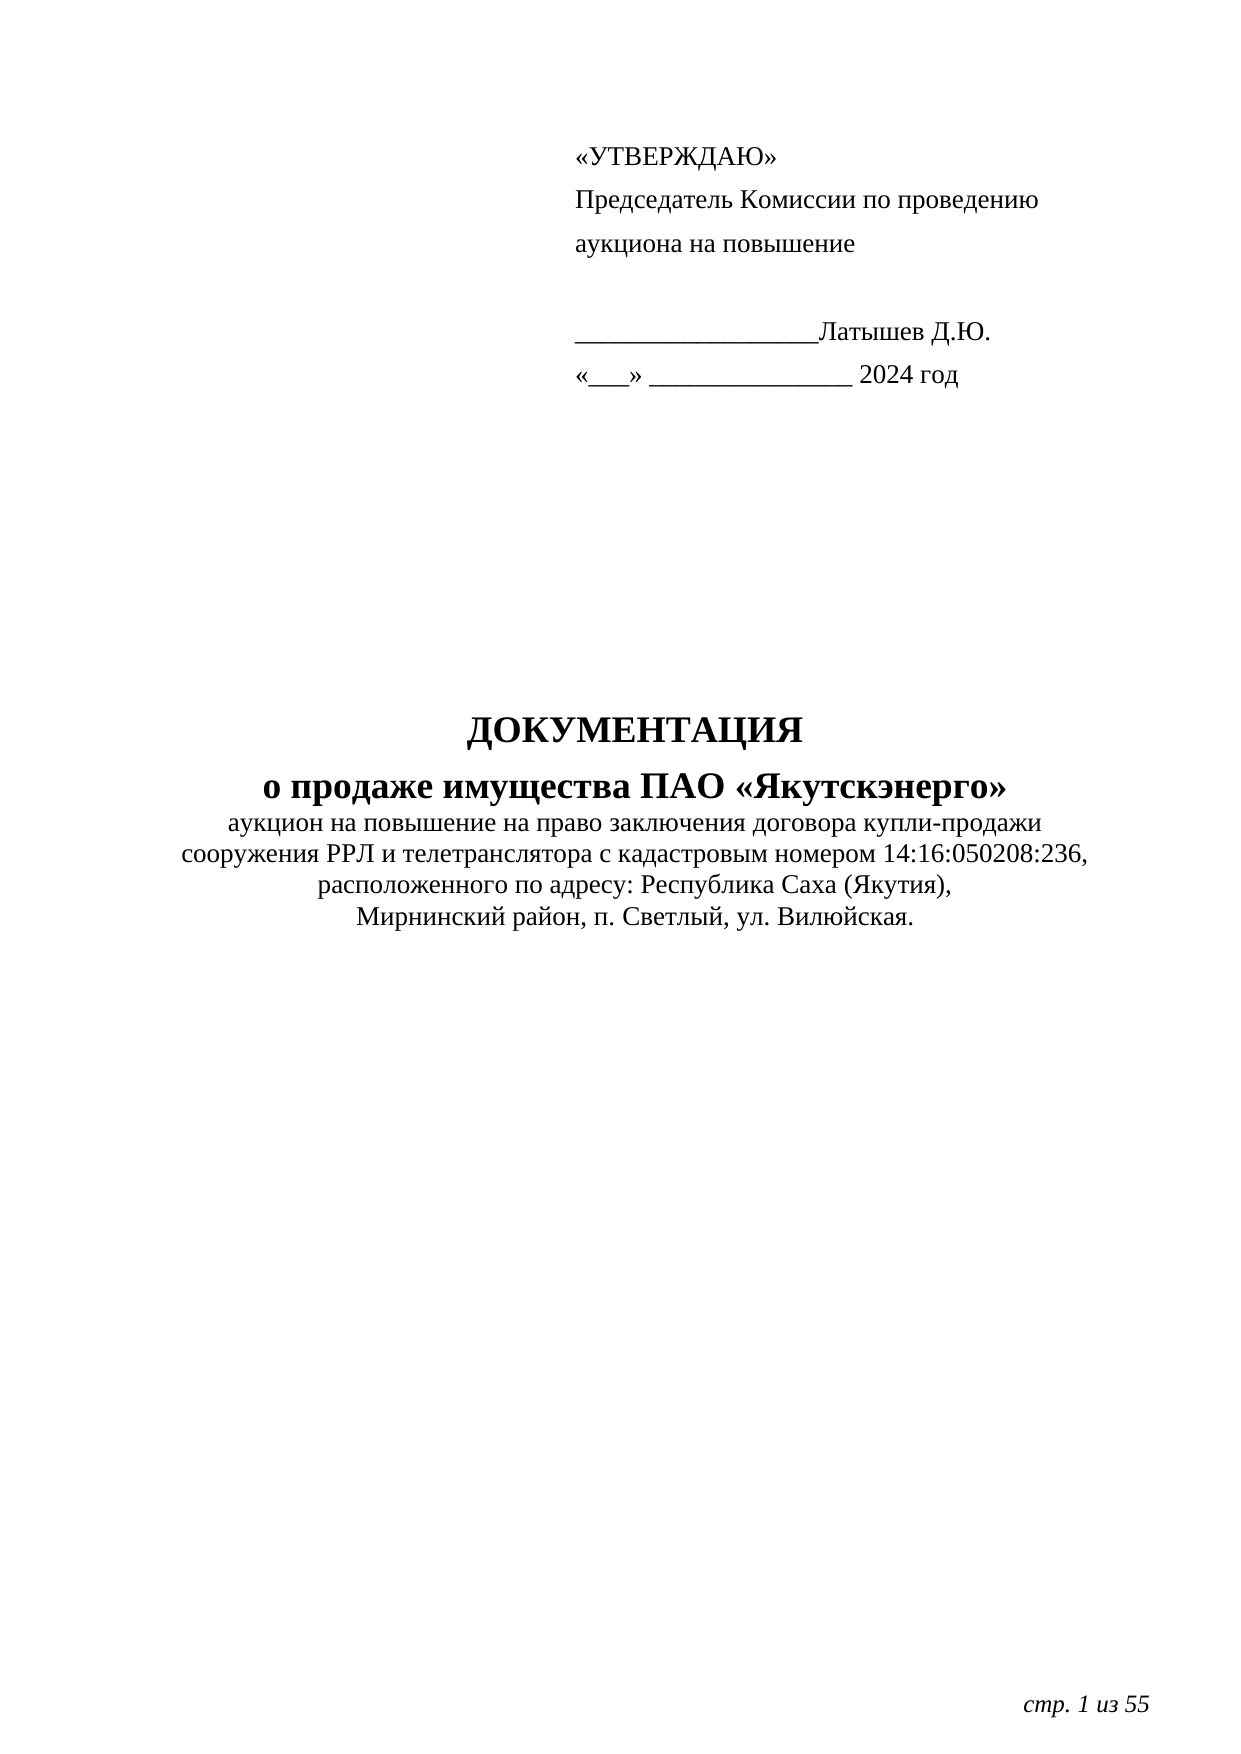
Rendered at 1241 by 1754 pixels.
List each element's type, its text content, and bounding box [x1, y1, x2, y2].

text «___» _______________ 2024 год [575, 358, 1152, 389]
text о продаже имущества ПАО «Якутскэнерго» [118, 763, 1152, 806]
text Председатель Комиссии по проведению [575, 184, 1152, 215]
text сооружения РРЛ и телетранслятора с кадастровым номером 14:16:050208:236, [118, 837, 1152, 868]
text расположенного по адресу: Республика Саха (Якутия), [118, 868, 1152, 899]
text аукцион на повышение на право заключения договора купли-продажи [118, 806, 1152, 837]
text «УТВЕРЖДАЮ» [575, 140, 1152, 171]
text Мирнинский район, п. Светлый, ул. Вилюйская. [118, 899, 1152, 931]
text __________________Латышев Д.Ю. [575, 314, 1152, 346]
text аукциона на повышение [575, 227, 1152, 258]
text ДОКУМЕНТАЦИЯ [118, 707, 1152, 751]
